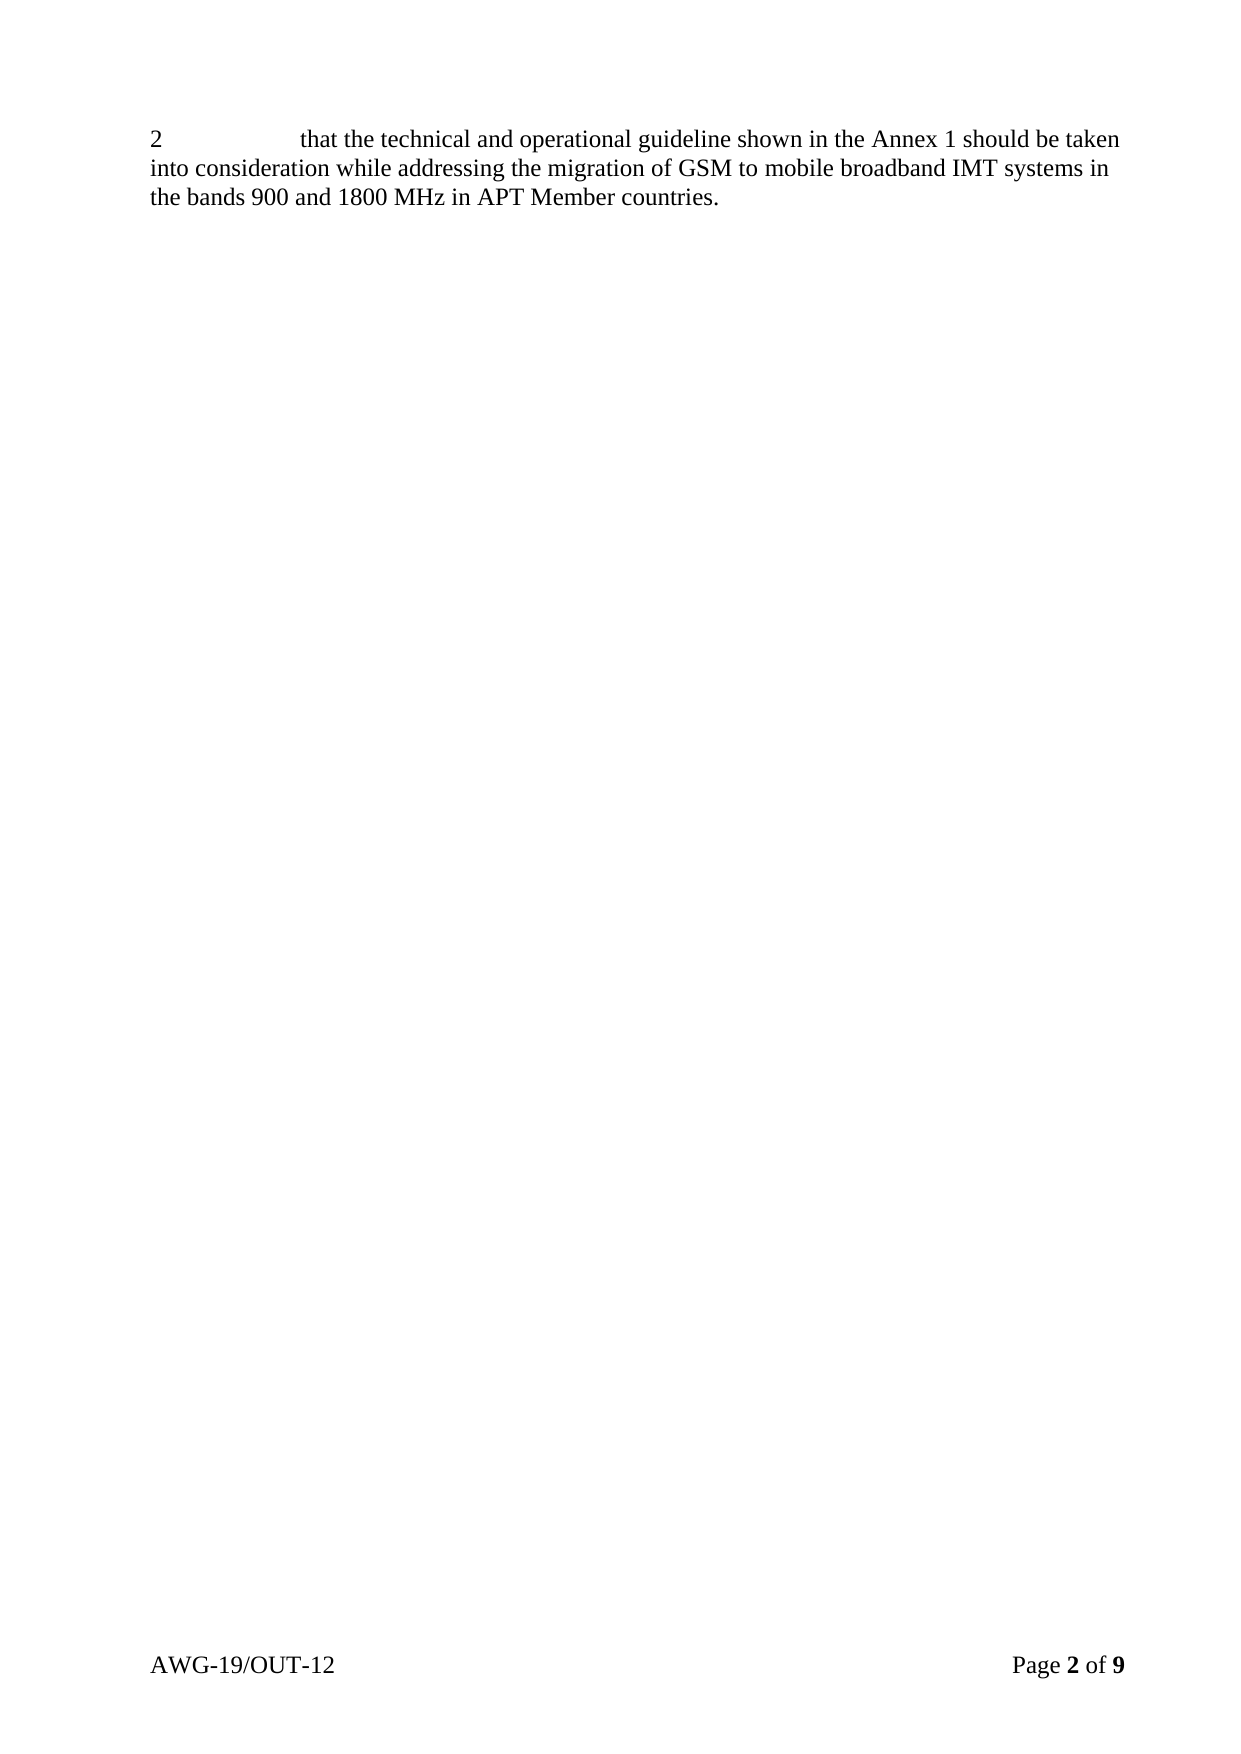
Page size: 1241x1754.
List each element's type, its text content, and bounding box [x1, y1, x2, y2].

text 2 that the technical and operational guideline shown in the Annex 1 should be taken into consideration while addressing the migration of GSM to mobile broadband IMT systems in the bands 900 and 1800 MHz in APT Member countries. [150, 124, 1120, 211]
